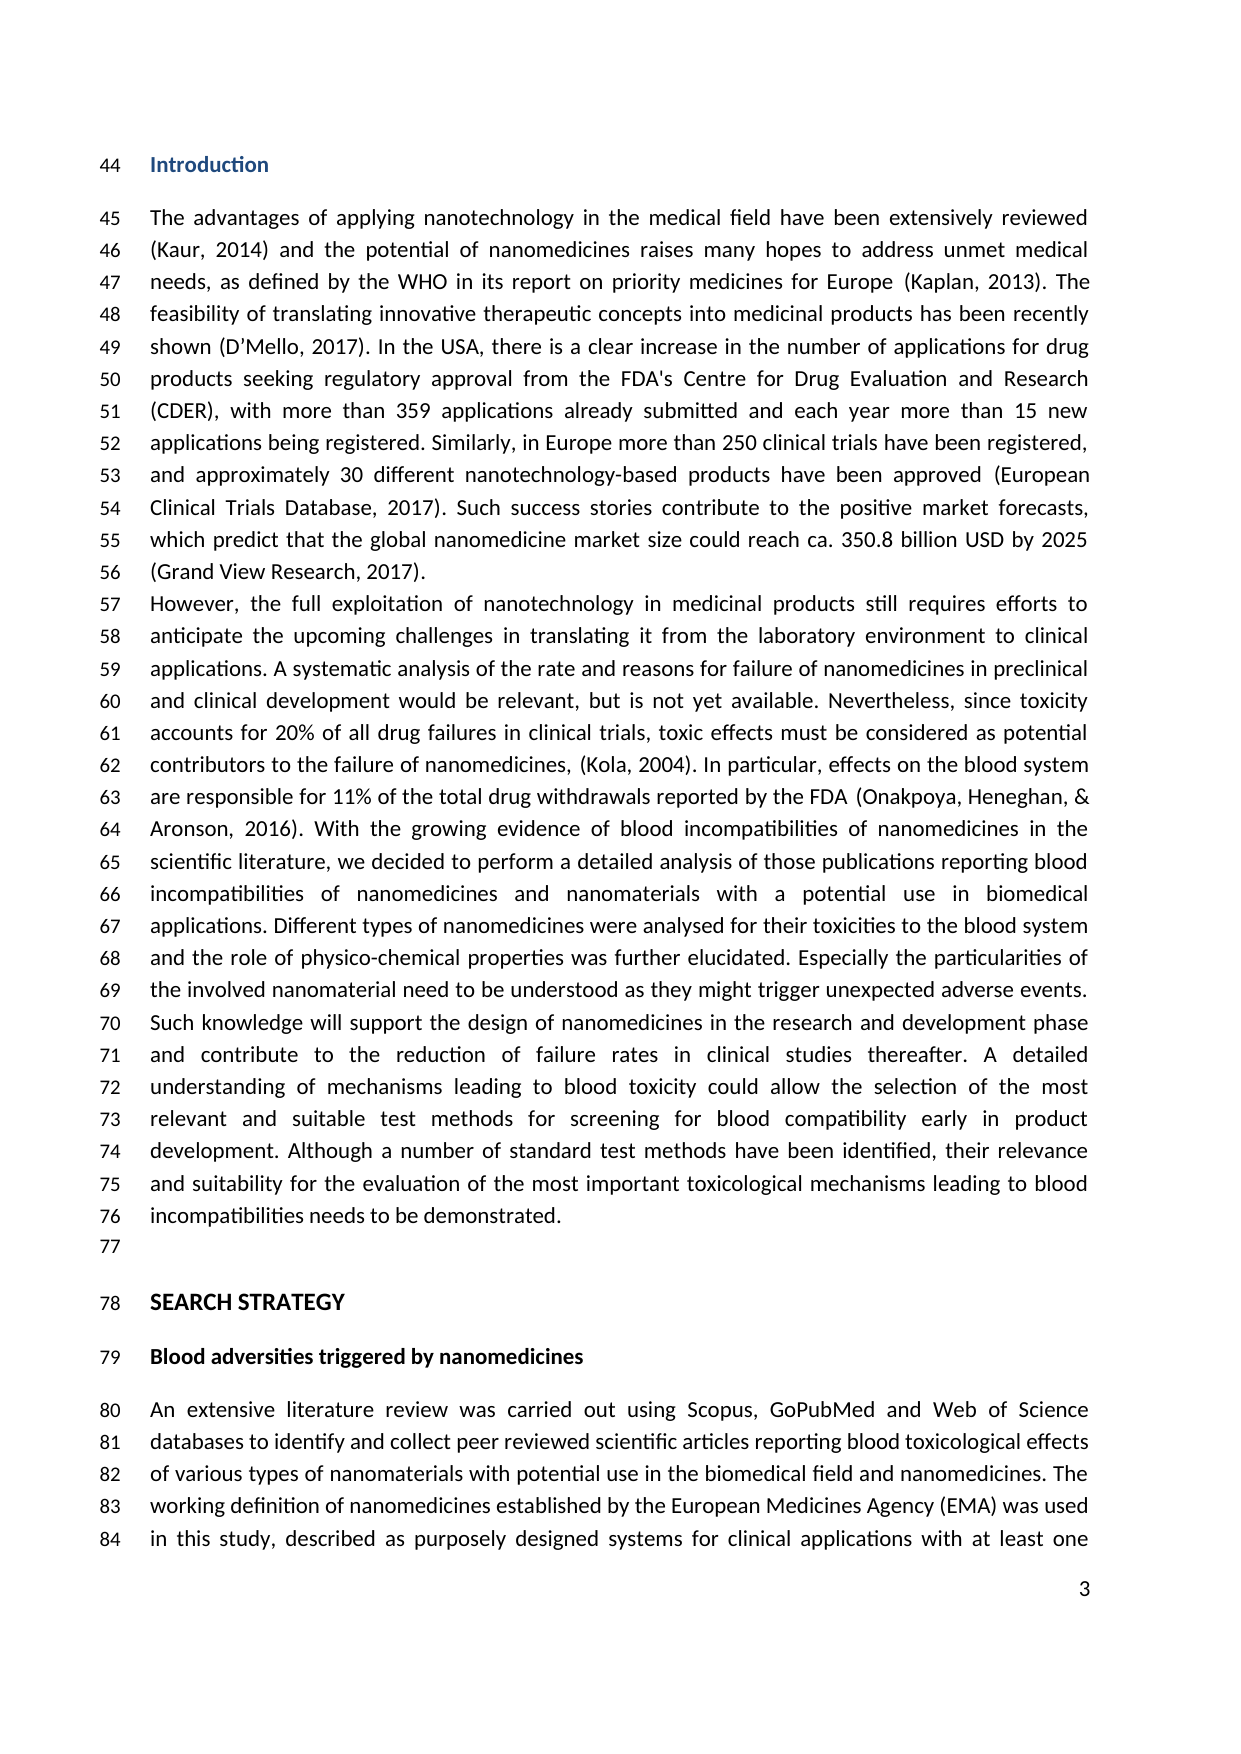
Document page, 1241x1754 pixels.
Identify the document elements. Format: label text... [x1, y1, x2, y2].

text Blood adversities triggered by nanomedicines [150, 1342, 1090, 1370]
text However, the full exploitation of nanotechnology in medicinal products still requires efforts to anticipate the upcoming challenges in translating it from the laboratory environment to clinical applications. A systematic analysis of the rate and reasons for failure of nanomedicines in preclinical and clinical development would be relevant, but is not yet available. Nevertheless, since toxicity accounts for 20% of all drug failures in clinical trials, toxic effects must be considered as potential contributors to the failure of nanomedicines, (Kola, 2004). In particular, effects on the blood system are responsible for 11% of the total drug withdrawals reported by the FDA (Onakpoya, Heneghan, & Aronson, 2016). With the growing evidence of blood incompatibilities of nanomedicines in the scientific literature, we decided to perform a detailed analysis of those publications reporting blood incompatibilities of nanomedicines and nanomaterials with a potential use in biomedical applications. Different types of nanomedicines were analysed for their toxicities to the blood system and the role of physico-chemical properties was further elucidated. Especially the particularities of the involved nanomaterial need to be understood as they might trigger unexpected adverse events. Such knowledge will support the design of nanomedicines in the research and development phase and contribute to the reduction of failure rates in clinical studies thereafter. A detailed understanding of mechanisms leading to blood toxicity could allow the selection of the most relevant and suitable test methods for screening for blood compatibility early in product development. Although a number of standard test methods have been identified, their relevance and suitability for the evaluation of the most important toxicological mechanisms leading to blood incompatibilities needs to be demonstrated. [150, 589, 1090, 1229]
text The advantages of applying nanotechnology in the medical field have been extensively reviewed (Kaur, 2014) and the potential of nanomedicines raises many hopes to address unmet medical needs, as defined by the WHO in its report on priority medicines for Europe (Kaplan, 2013). The feasibility of translating innovative therapeutic concepts into medicinal products has been recently shown (D’Mello, 2017). In the USA, there is a clear increase in the number of applications for drug products seeking regulatory approval from the FDA's Centre for Drug Evaluation and Research (CDER), with more than 359 applications already submitted and each year more than 15 new applications being registered. Similarly, in Europe more than 250 clinical trials have been registered, and approximately 30 different nanotechnology-based products have been approved (European Clinical Trials Database, 2017). Such success stories contribute to the positive market forecasts, which predict that the global nanomedicine market size could reach ca. 350.8 billion USD by 2025 (Grand View Research, 2017). [150, 203, 1090, 585]
text Introduction [150, 150, 1090, 178]
text SEARCH STRATEGY [150, 1286, 1090, 1317]
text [150, 1395, 1090, 1552]
